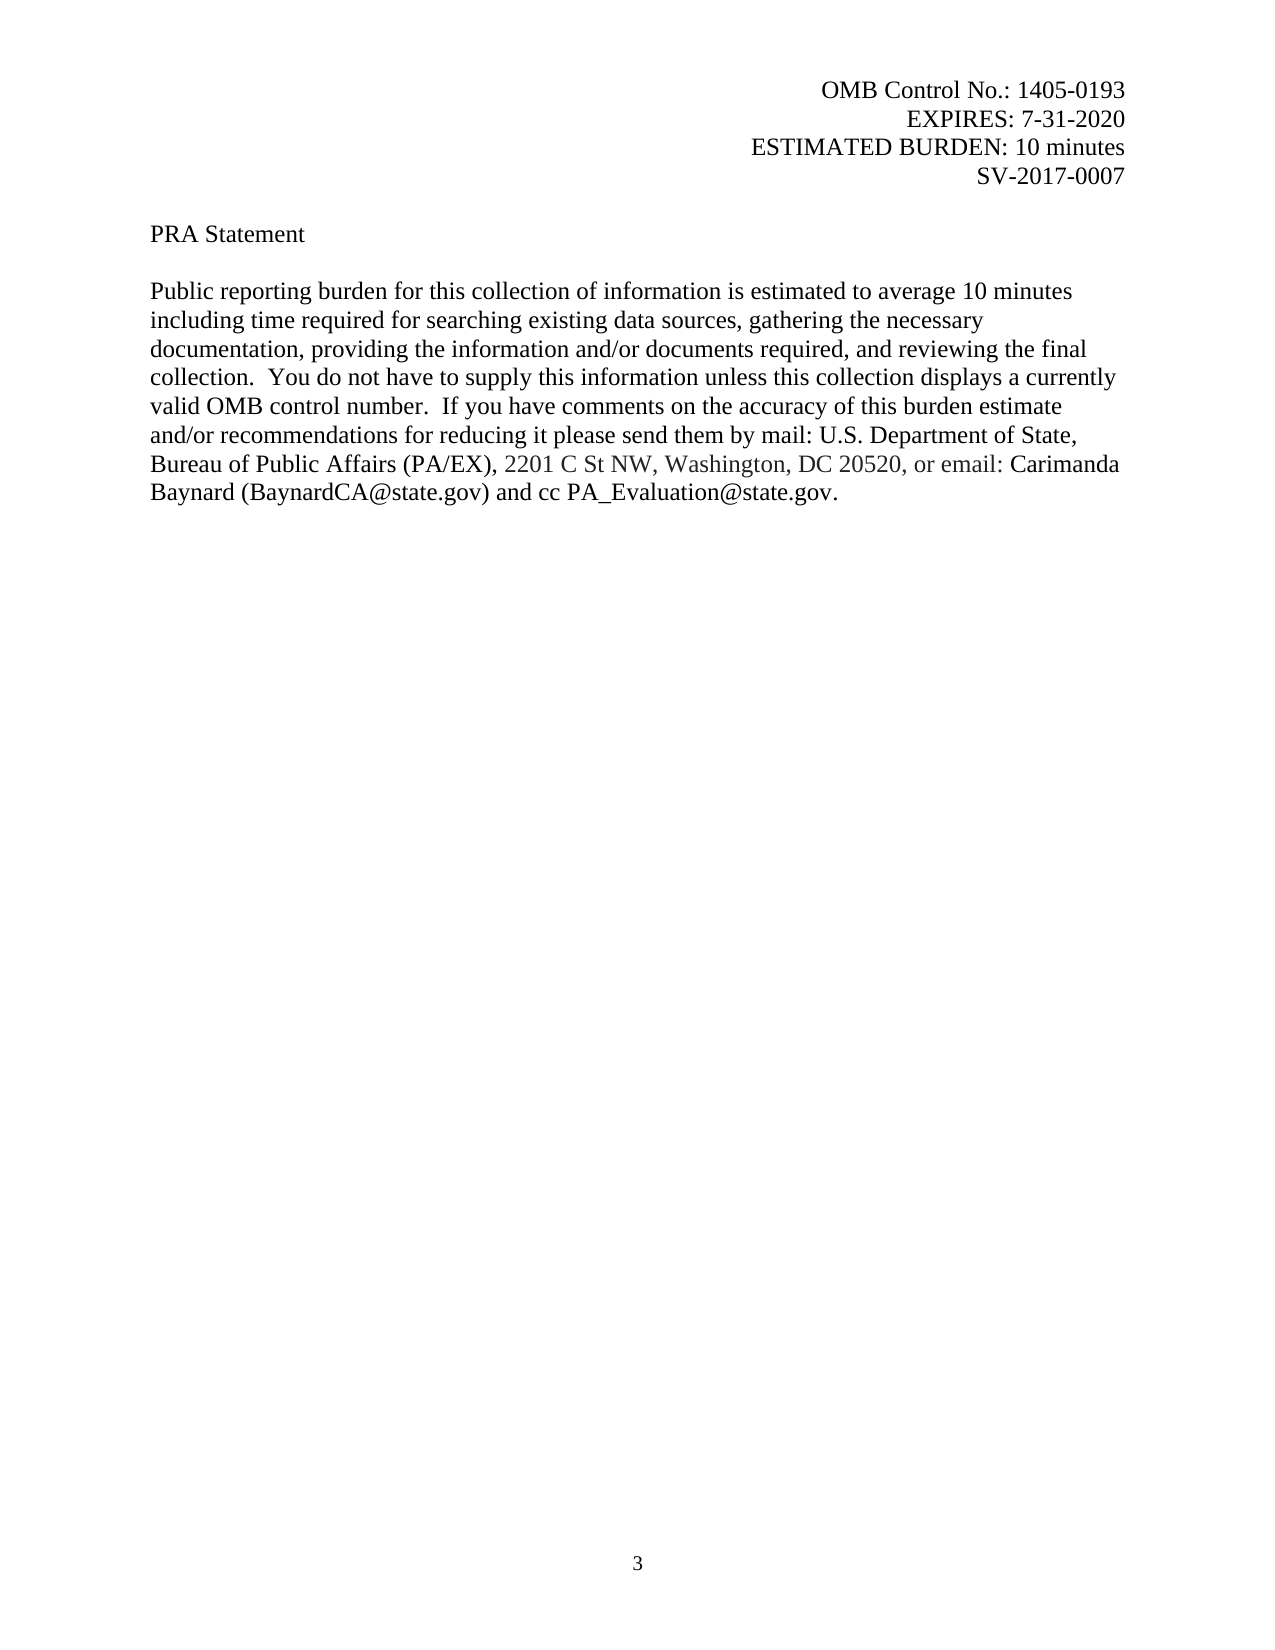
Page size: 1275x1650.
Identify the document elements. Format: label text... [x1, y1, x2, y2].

text Public reporting burden for this collection of information is estimated to average 10 minutes including time required for searching existing data sources, gathering the necessary documentation, providing the information and/or documents required, and reviewing the final collection. You do not have to supply this information unless this collection displays a currently valid OMB control number. If you have comments on the accuracy of this burden estimate and/or recommendations for reducing it please send them by mail: U.S. Department of State, Bureau of Public Affairs (PA/EX), 2201 C St NW, Washington, DC 20520, or email: Carimanda Baynard (BaynardCA@state.gov) and cc PA_Evaluation@state.gov. [150, 276, 1125, 506]
text PRA Statement [150, 219, 1125, 247]
